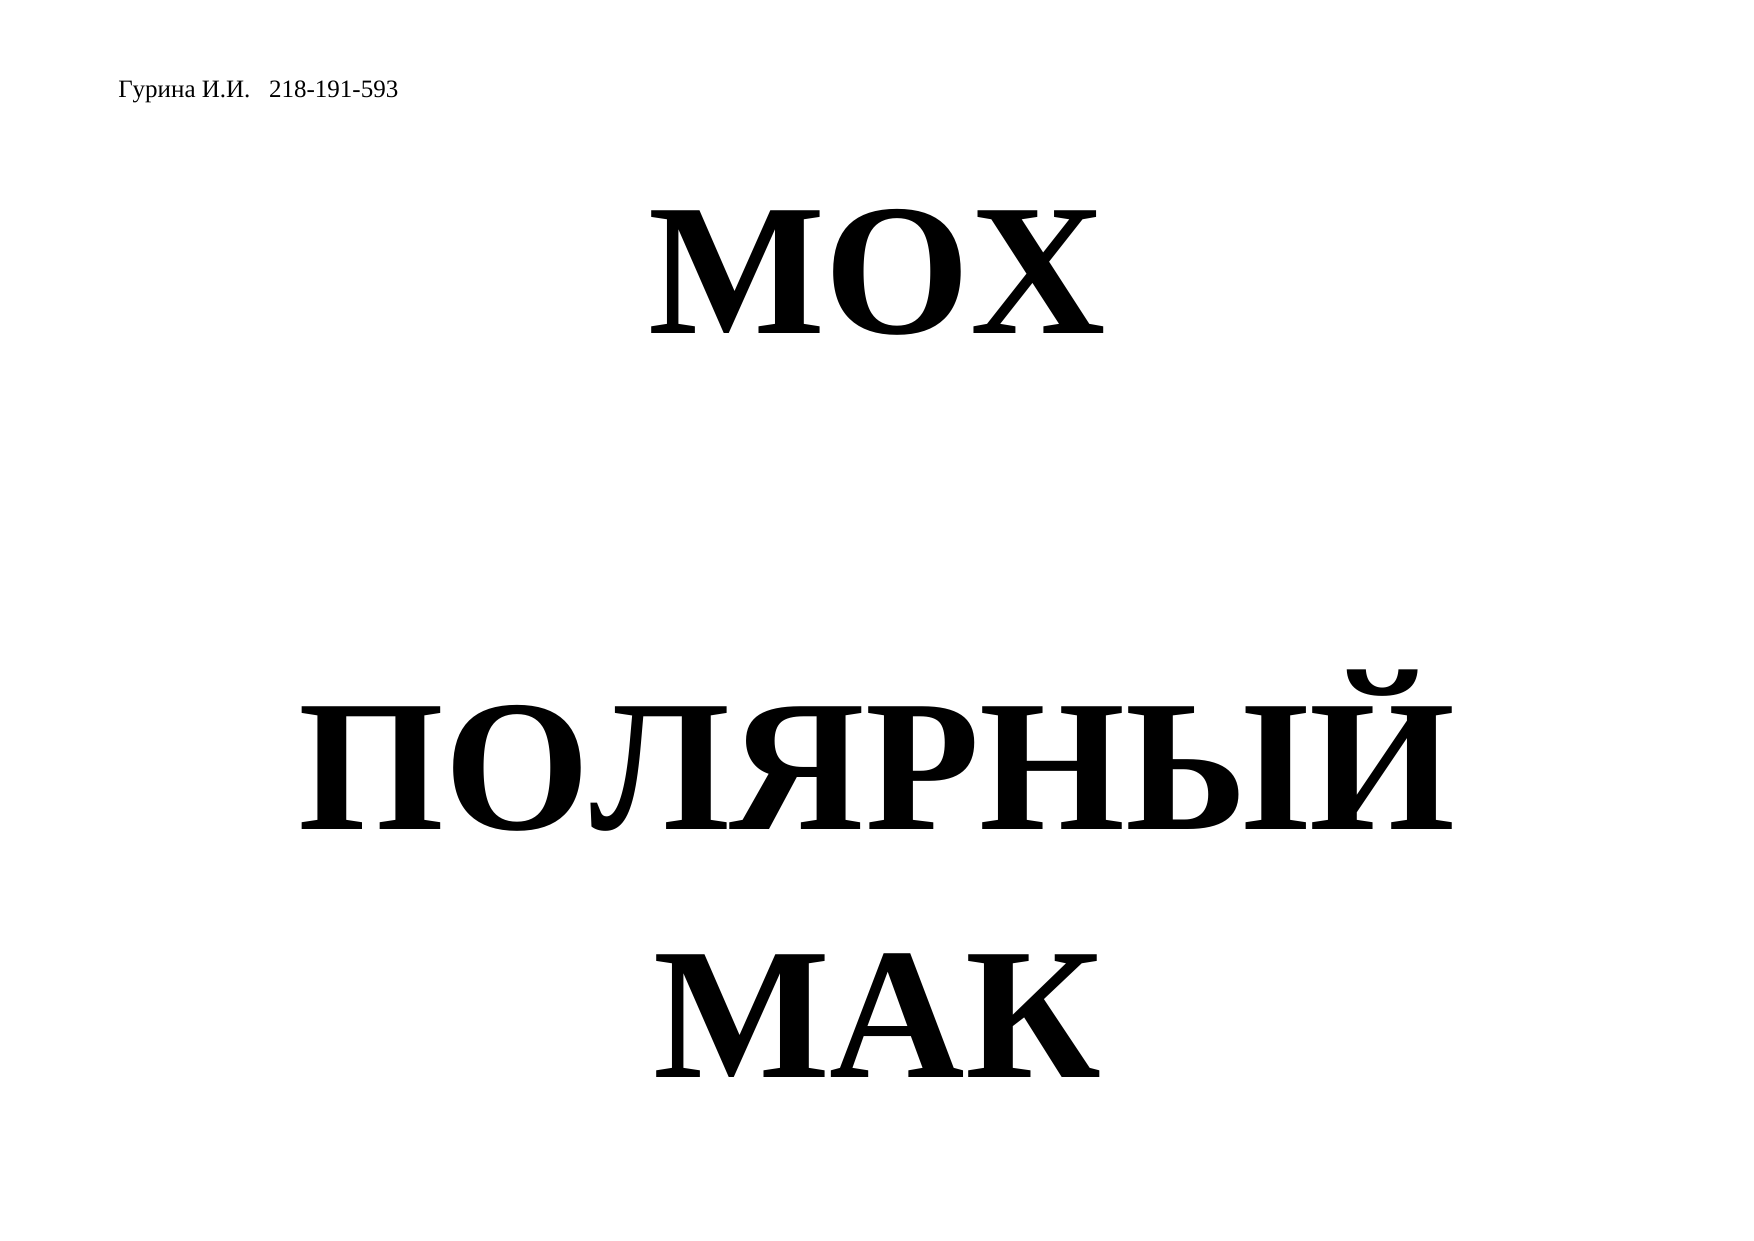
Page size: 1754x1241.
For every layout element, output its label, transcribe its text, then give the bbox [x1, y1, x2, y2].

text МОХ [118, 158, 1636, 374]
text ПОЛЯРНЫЙ МАК [118, 654, 1636, 1118]
